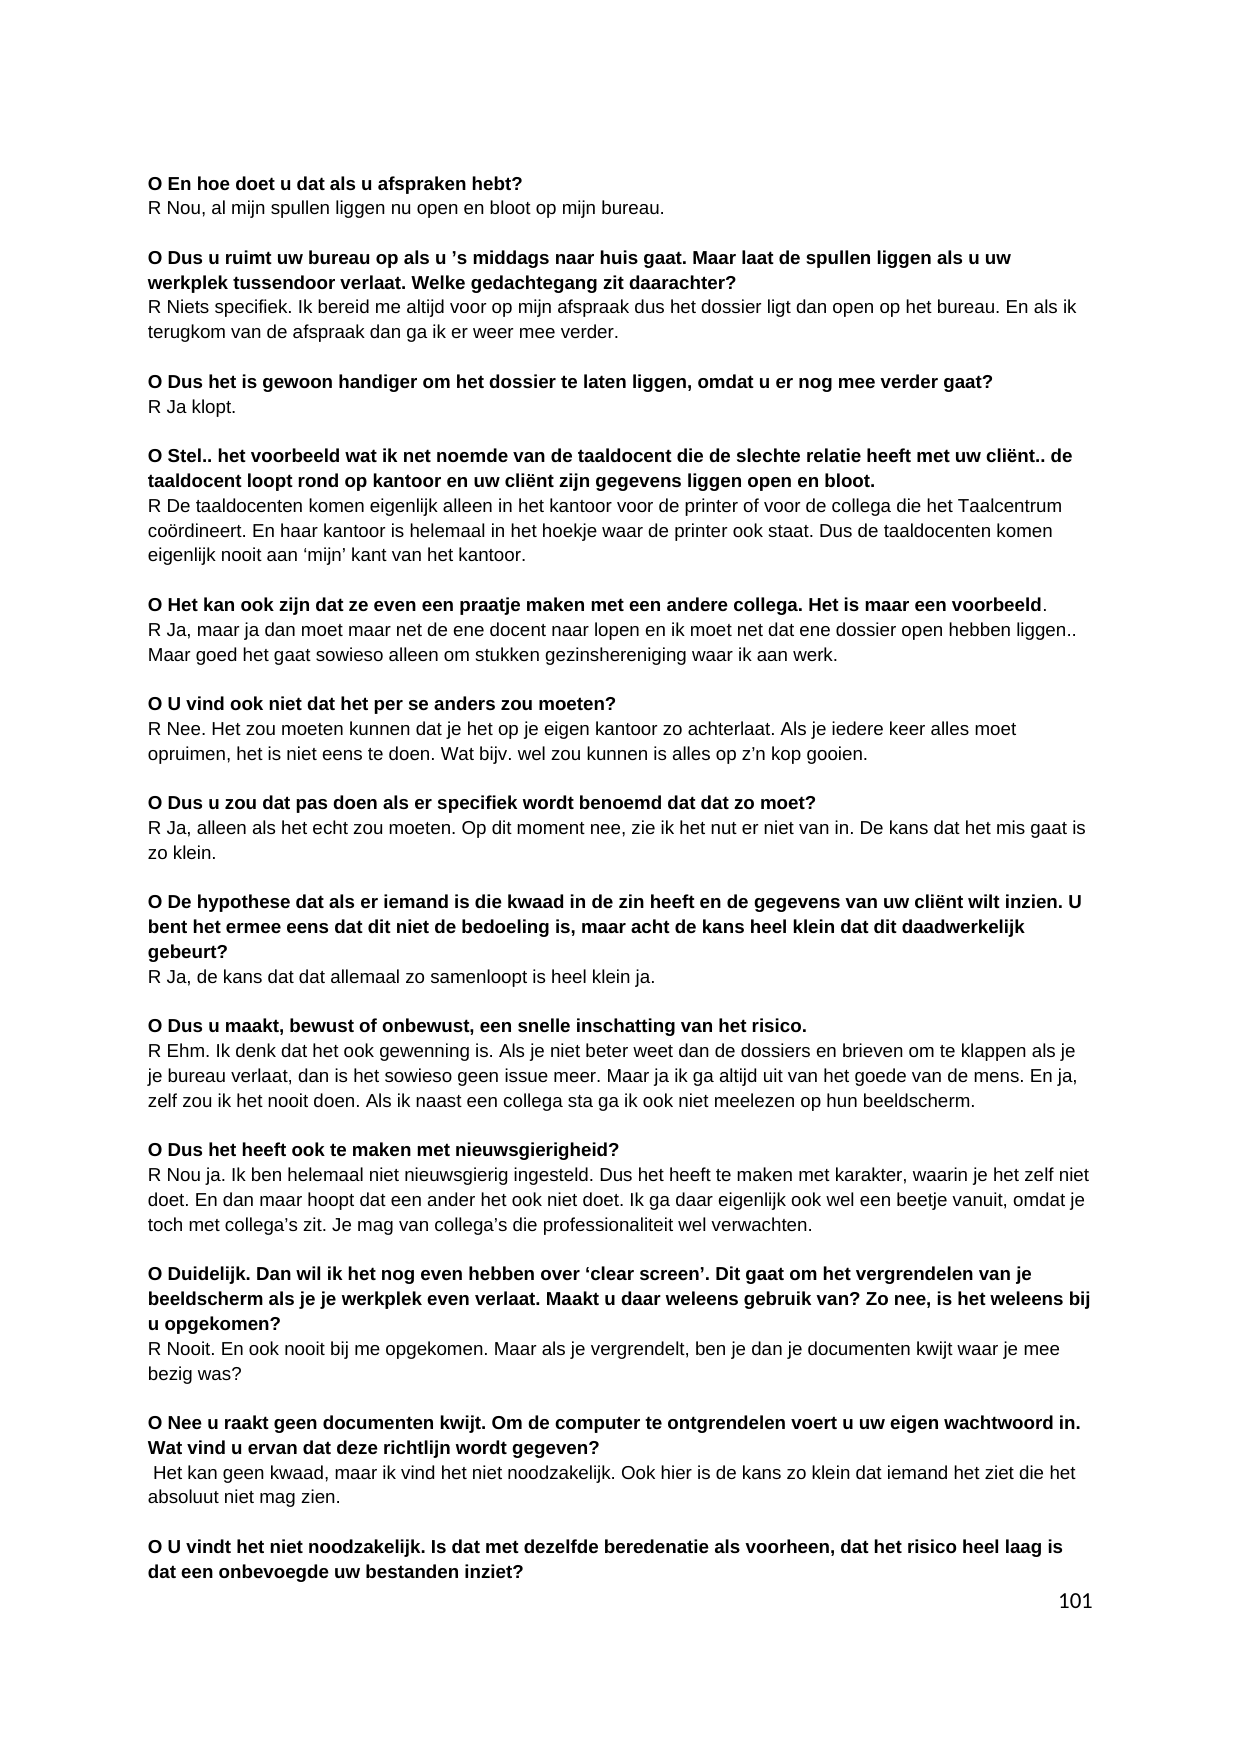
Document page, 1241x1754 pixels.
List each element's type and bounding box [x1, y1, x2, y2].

text [148, 148, 1093, 1582]
